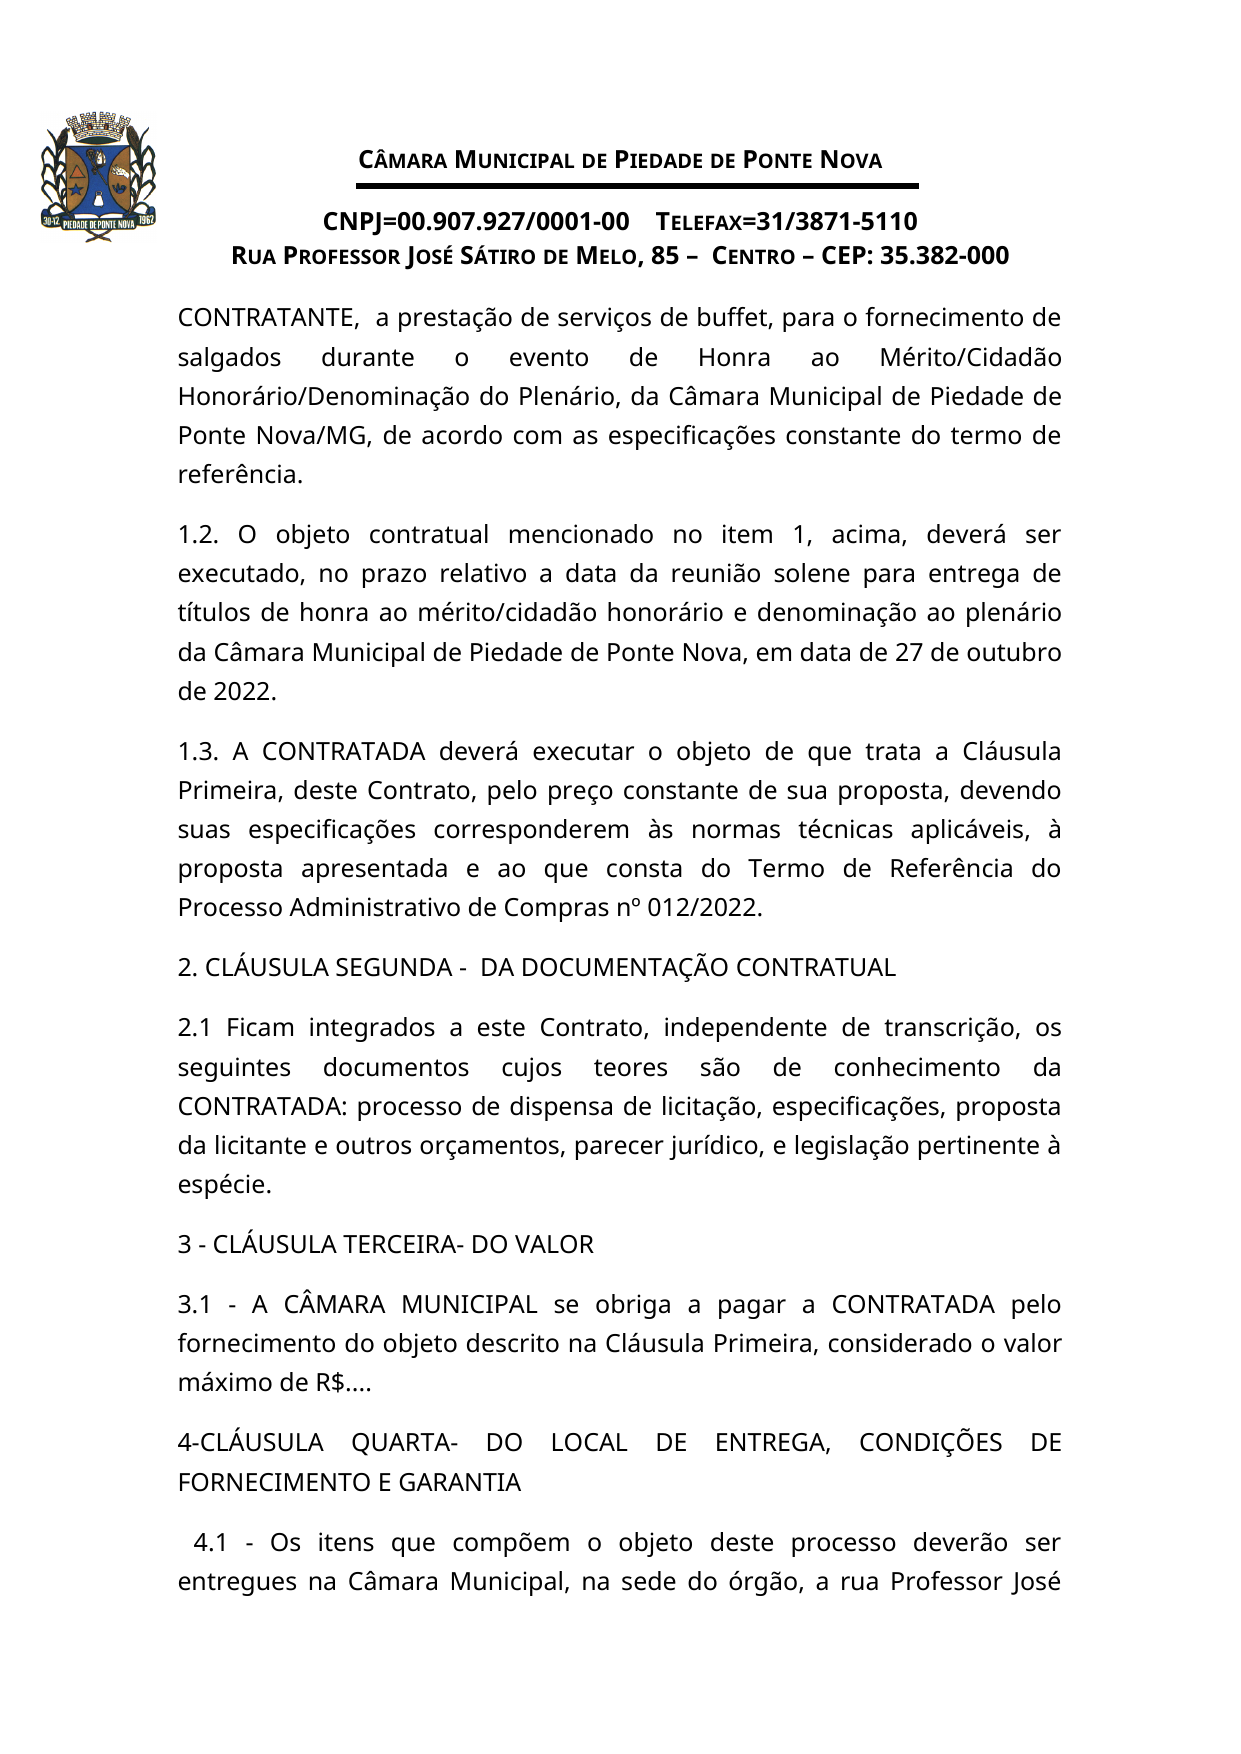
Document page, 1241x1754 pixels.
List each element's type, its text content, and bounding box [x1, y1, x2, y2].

text 1.3. A CONTRATADA deverá executar o objeto de que trata a Cláusula Primeira, deste Contrato, pelo preço constante de sua proposta, devendo suas especificações corresponderem às normas técnicas aplicáveis, à proposta apresentada e ao que consta do Termo de Referência do Processo Administrativo de Compras nº 012/2022. [177, 733, 1063, 924]
text 3.1 - A CÂMARA MUNICIPAL se obriga a pagar a CONTRATADA pelo fornecimento do objeto descrito na Cláusula Primeira, considerado o valor máximo de R$.... [177, 1287, 1063, 1399]
text 2.1 Ficam integrados a este Contrato, independente de transcrição, os seguintes documentos cujos teores são de conhecimento da CONTRATADA: processo de dispensa de licitação, especificações, proposta da licitante e outros orçamentos, parecer jurídico, e legislação pertinente à espécie. [177, 1010, 1063, 1201]
text 4-CLÁUSULA QUARTA- DO LOCAL DE ENTREGA, CONDIÇÕES DE FORNECIMENTO E GARANTIA [177, 1425, 1063, 1498]
text 1.2. O objeto contratual mencionado no item 1, acima, deverá ser executado, no prazo relativo a data da reunião solene para entrega de títulos de honra ao mérito/cidadão honorário e denominação ao plenário da Câmara Municipal de Piedade de Ponte Nova, em data de 27 de outubro de 2022. [177, 517, 1063, 707]
picture [39, 111, 157, 243]
text 2. CLÁUSULA SEGUNDA - DA DOCUMENTAÇÃO CONTRATUAL [177, 950, 1063, 984]
text 3 - CLÁUSULA TERCEIRA- DO VALOR [177, 1227, 1063, 1261]
